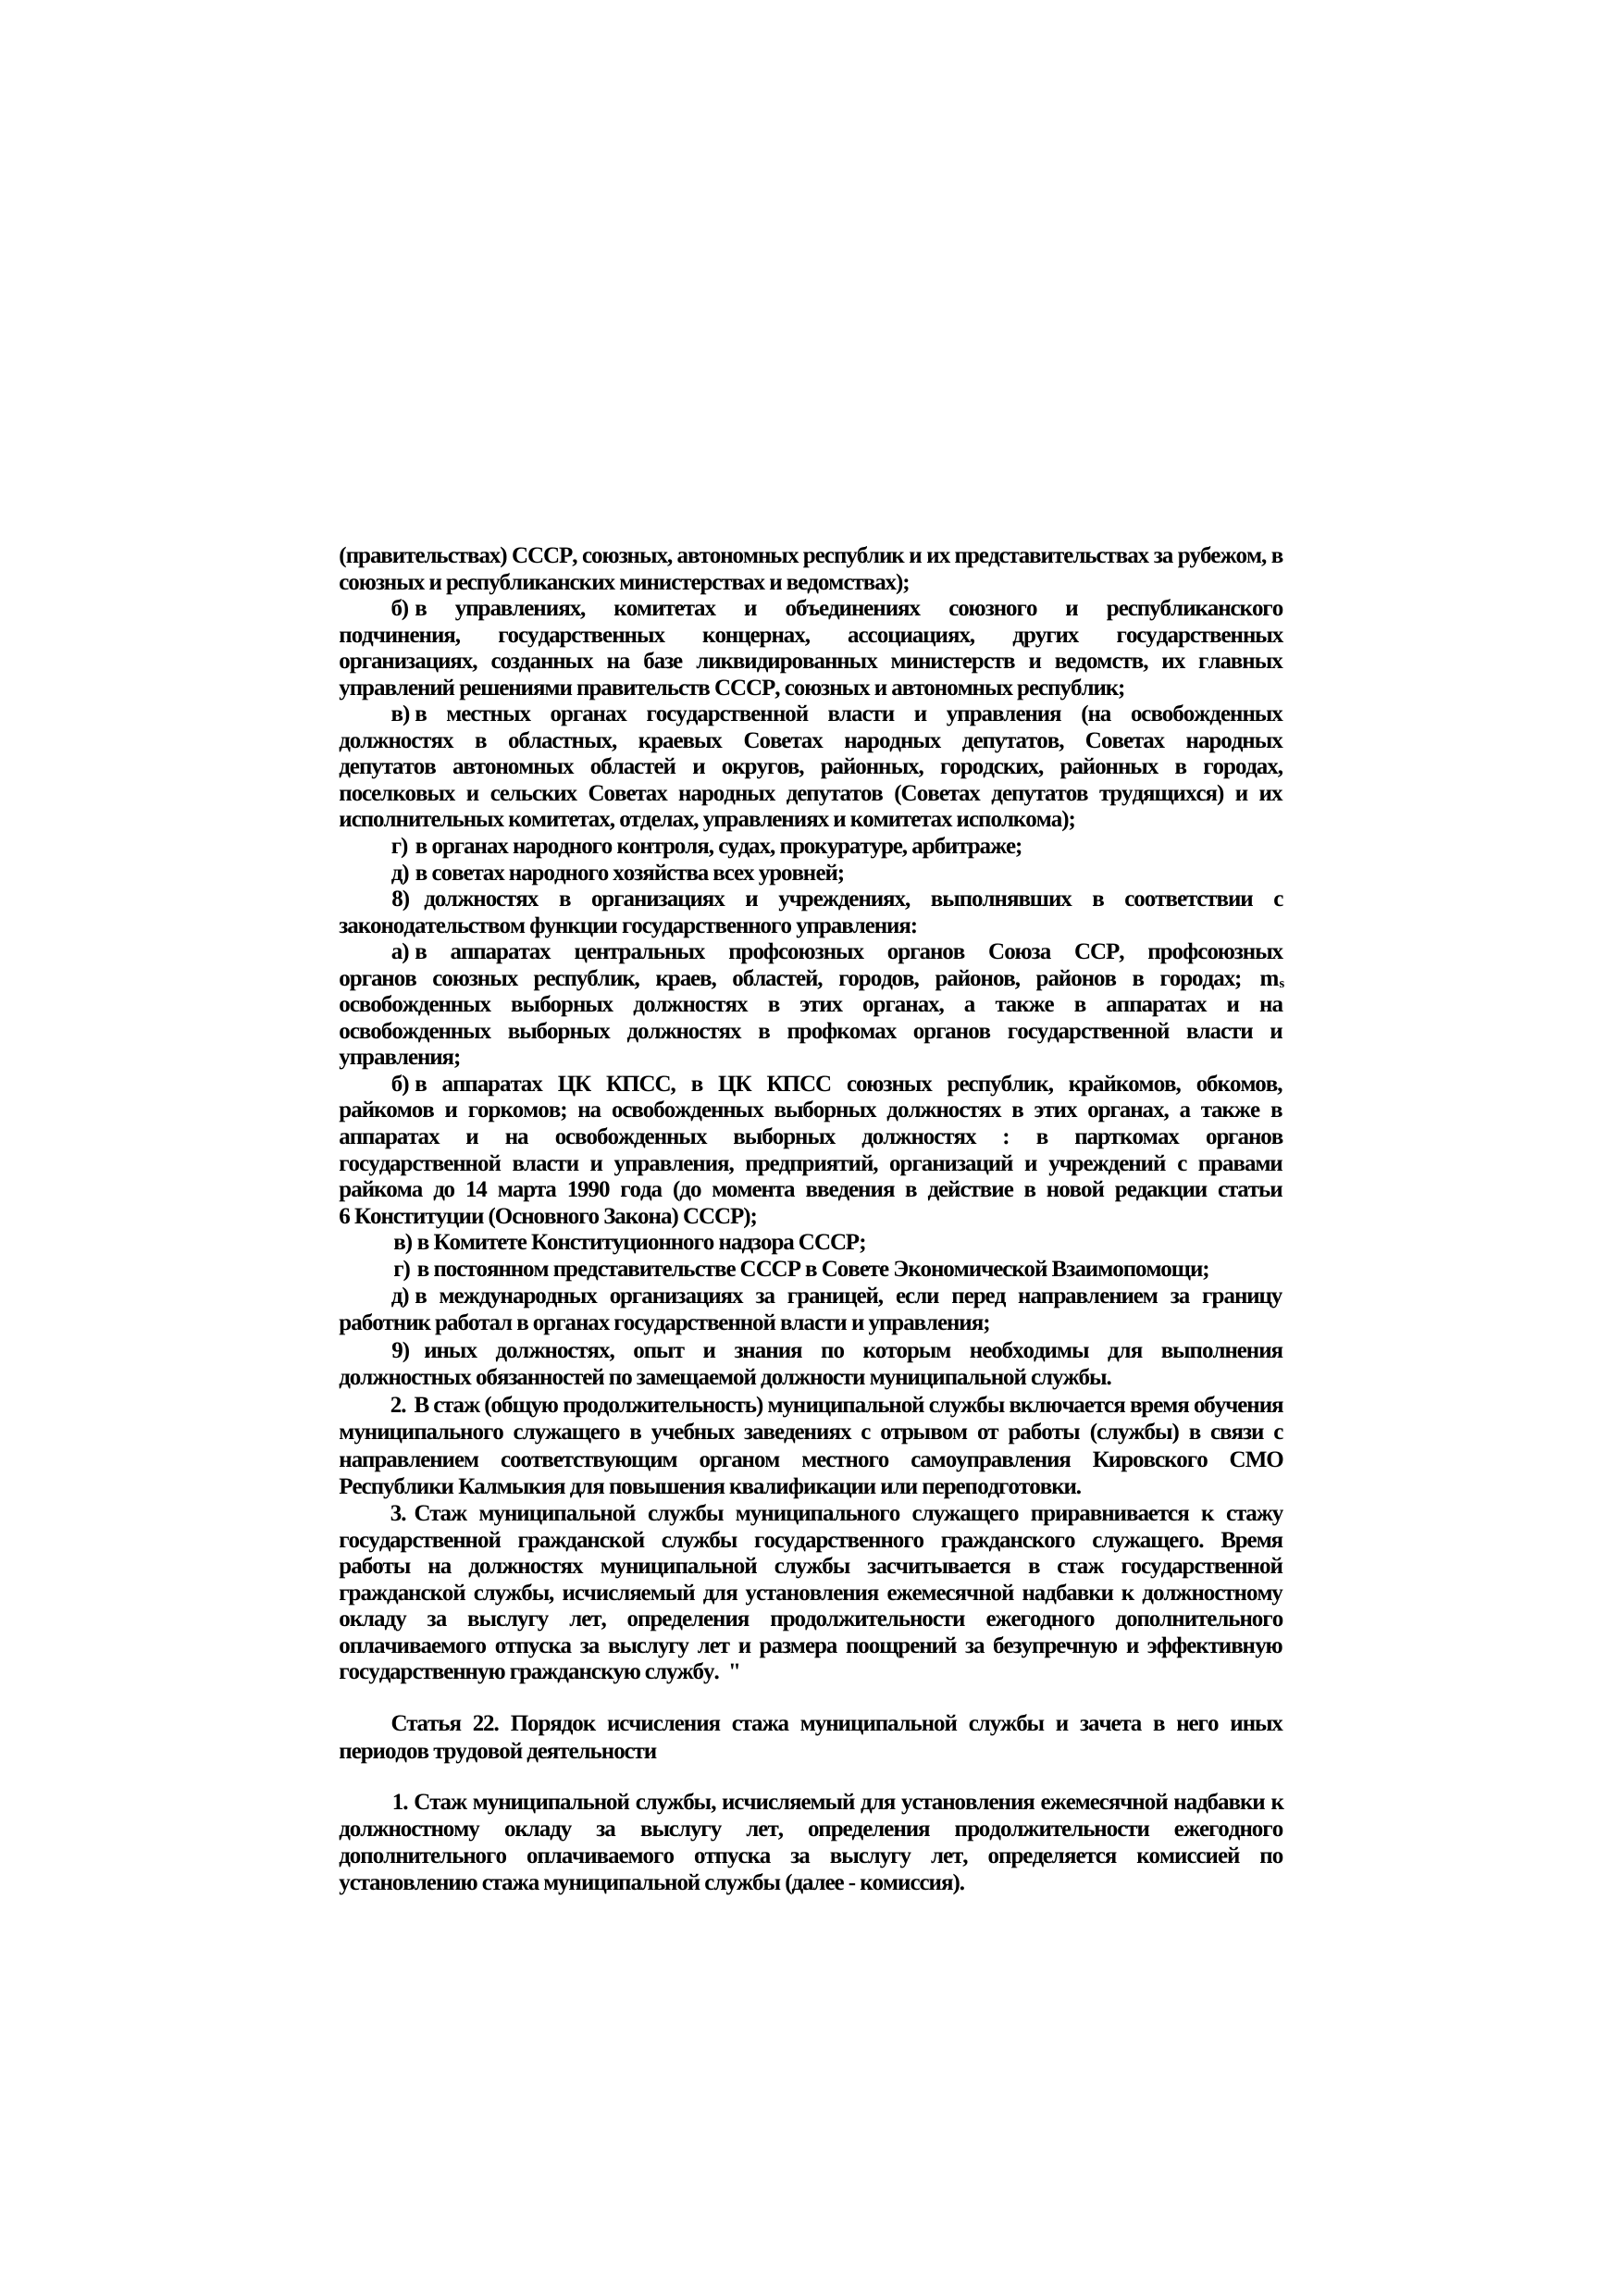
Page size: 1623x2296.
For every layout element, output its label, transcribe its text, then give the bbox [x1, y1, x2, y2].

list В стаж (общую продолжительность) муниципальной службы включается время обучения муниципального служащего в учебных заведениях с отрывом от работы (службы) в связи с направлением соответствующим органом местного самоуправления Кировского СМО Республики Калмыкия для повышения квалификации или переподготовки. [339, 1391, 1284, 1500]
text г) в постоянном представительстве СССР в Совете Экономической Взаимопомощи; [393, 1255, 1284, 1282]
list Стаж муниципальной службы муниципального служащего приравнивается к стажу государственной гражданской службы государственного гражданского служащего. Время работы на должностях муниципальной службы засчитывается в стаж государственной гражданской службы, исчисляемый для установления ежемесячной надбавки к должностному окладу за выслугу лет, определения продолжительности ежегодного дополнительного оплачиваемого отпуска за выслугу лет и размера поощрений за безупречную и эффективную государственную гражданскую службу. " [339, 1500, 1284, 1684]
text б) в аппаратах ЦК КПСС, в ЦК КПСС союзных республик, крайкомов, обкомов, райкомов и горкомов; на освобожденных выборных должностях в этих органах, а также в аппаратах и на освобожденных выборных должностях : в парткомах органов государственной власти и управления, предприятий, организаций и учреждений с правами райкома до 14 марта 1990 года (до момента введения в действие в новой редакции статьи 6 Конституции (Основного Закона) СССР); [339, 1070, 1284, 1229]
text б) в управлениях, комитетах и объединениях союзного и республиканского подчинения, государственных концернах, ассоциациях, других государственных организациях, созданных на базе ликвидированных министерств и ведомств, их главных управлений решениями правительств СССР, союзных и автономных республик; [339, 595, 1284, 701]
text (правительствах) СССР, союзных, автономных республик и их представительствах за рубежом, в союзных и республиканских министерствах и ведомствах); [339, 542, 1284, 595]
text в) в Комитете Конституционного надзора СССР; [393, 1229, 1284, 1255]
text г) в органах народного контроля, судах, прокуратуре, арбитраже; [391, 832, 1284, 859]
text а) в аппаратах центральных профсоюзных органов Союза ССР, профсоюзных органов союзных республик, краев, областей, городов, районов, районов в городах; ms освобожденных выборных должностях в этих органах, а также в аппаратах и на освобожденных выборных должностях в профкомах органов государственной власти и управления; [339, 938, 1284, 1070]
text 1. Стаж муниципальной службы, исчисляемый для установления ежемесячной надбавки к должностному окладу за выслугу лет, определения продолжительности ежегодного дополнительного оплачиваемого отпуска за выслугу лет, определяется комиссией по установлению стажа муниципальной службы (далее - комиссия). [339, 1788, 1284, 1895]
text д) в международных организациях за границей, если перед направлением за границу работник работал в органах государственной власти и управления; [339, 1282, 1284, 1336]
text 9) иных должностях, опыт и знания по которым необходимы для выполнения должностных обязанностей по замещаемой должности муниципальной службы. [339, 1336, 1284, 1391]
text в) в местных органах государственной власти и управления (на освобожденных должностях в областных, краевых Советах народных депутатов, Советах народных депутатов автономных областей и округов, районных, городских, районных в городах, поселковых и сельских Советах народных депутатов (Советах депутатов трудящихся) и их исполнительных комитетах, отделах, управлениях и комитетах исполкома); [339, 701, 1284, 832]
text Статья 22. Порядок исчисления стажа муниципальной службы и зачета в него иных периодов трудовой деятельности [339, 1709, 1284, 1765]
text д) в советах народного хозяйства всех уровней; [391, 859, 1284, 886]
text 8) должностях в организациях и учреждениях, выполнявших в соответствии с законодательством функции государственного управления: [339, 886, 1284, 938]
